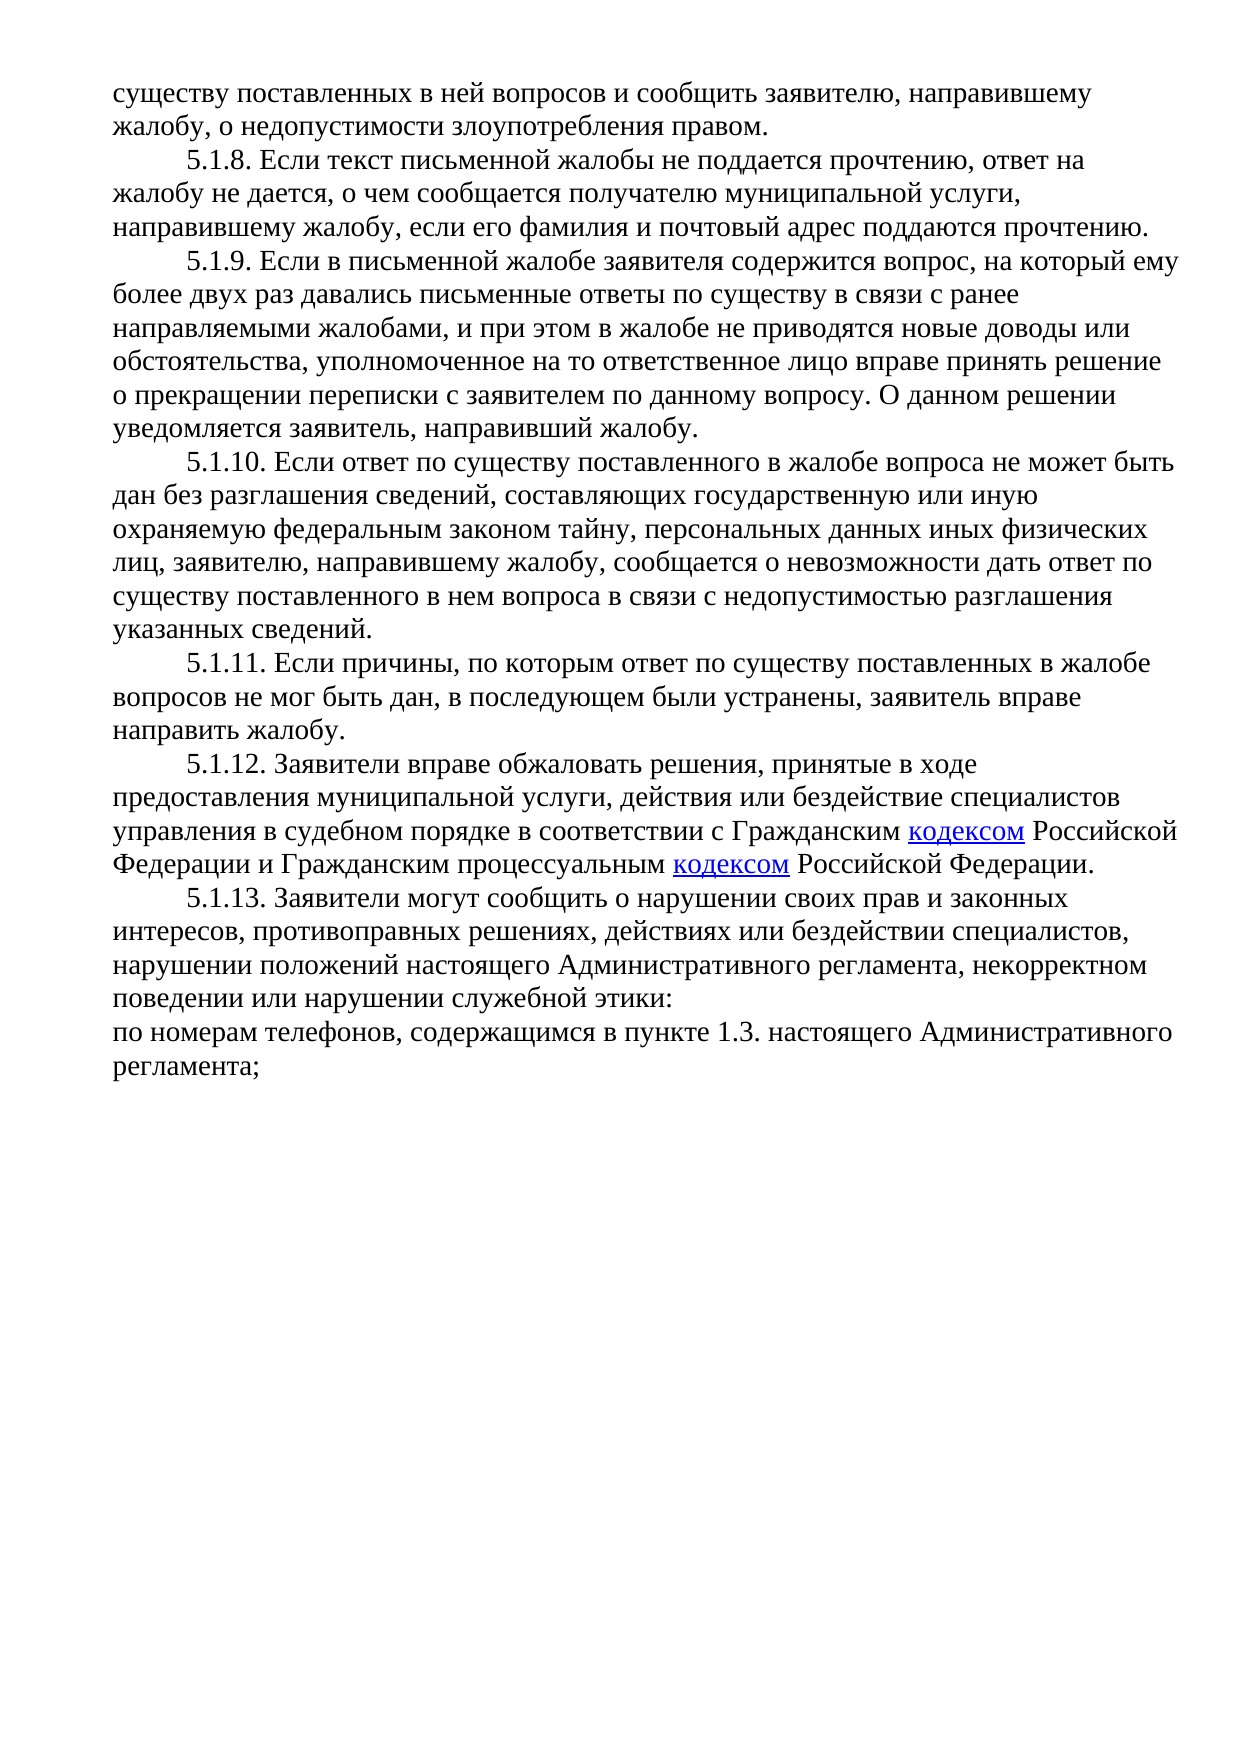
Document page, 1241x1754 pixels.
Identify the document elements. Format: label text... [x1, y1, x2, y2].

text по номерам телефонов, содержащимся в пункте 1.3. настоящего Административного регламента; [112, 1014, 1181, 1081]
text 5.1.11. Если причины, по которым ответ по существу поставленных в жалобе вопросов не мог быть дан, в последующем были устранены, заявитель вправе направить жалобу. [112, 645, 1181, 746]
text 5.1.13. Заявители могут сообщить о нарушении своих прав и законных интересов, противоправных решениях, действиях или бездействии специалистов, нарушении положений настоящего Административного регламента, некорректном поведении или нарушении служебной этики: [112, 880, 1181, 1014]
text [112, 75, 1181, 142]
text 5.1.8. Если текст письменной жалобы не поддается прочтению, ответ на жалобу не дается, о чем сообщается получателю муниципальной услуги, направившему жалобу, если его фамилия и почтовый адрес поддаются прочтению. [112, 142, 1181, 243]
text 5.1.12. Заявители вправе обжаловать решения, принятые в ходе предоставления муниципальной услуги, действия или бездействие специалистов управления в судебном порядке в соответствии с Гражданским кодексом Российской Федерации и Гражданским процессуальным кодексом Российской Федерации. [112, 746, 1181, 880]
text 5.1.9. Если в письменной жалобе заявителя содержится вопрос, на который ему более двух раз давались письменные ответы по существу в связи с ранее направляемыми жалобами, и при этом в жалобе не приводятся новые доводы или обстоятельства, уполномоченное на то ответственное лицо вправе принять решение о прекращении переписки с заявителем по данному вопросу. О данном решении уведомляется заявитель, направивший жалобу. [112, 243, 1181, 444]
text 5.1.10. Если ответ по существу поставленного в жалобе вопроса не может быть дан без разглашения сведений, составляющих государственную или иную охраняемую федеральным законом тайну, персональных данных иных физических лиц, заявителю, направившему жалобу, сообщается о невозможности дать ответ по существу поставленного в нем вопроса в связи с недопустимостью разглашения указанных сведений. [112, 444, 1181, 645]
